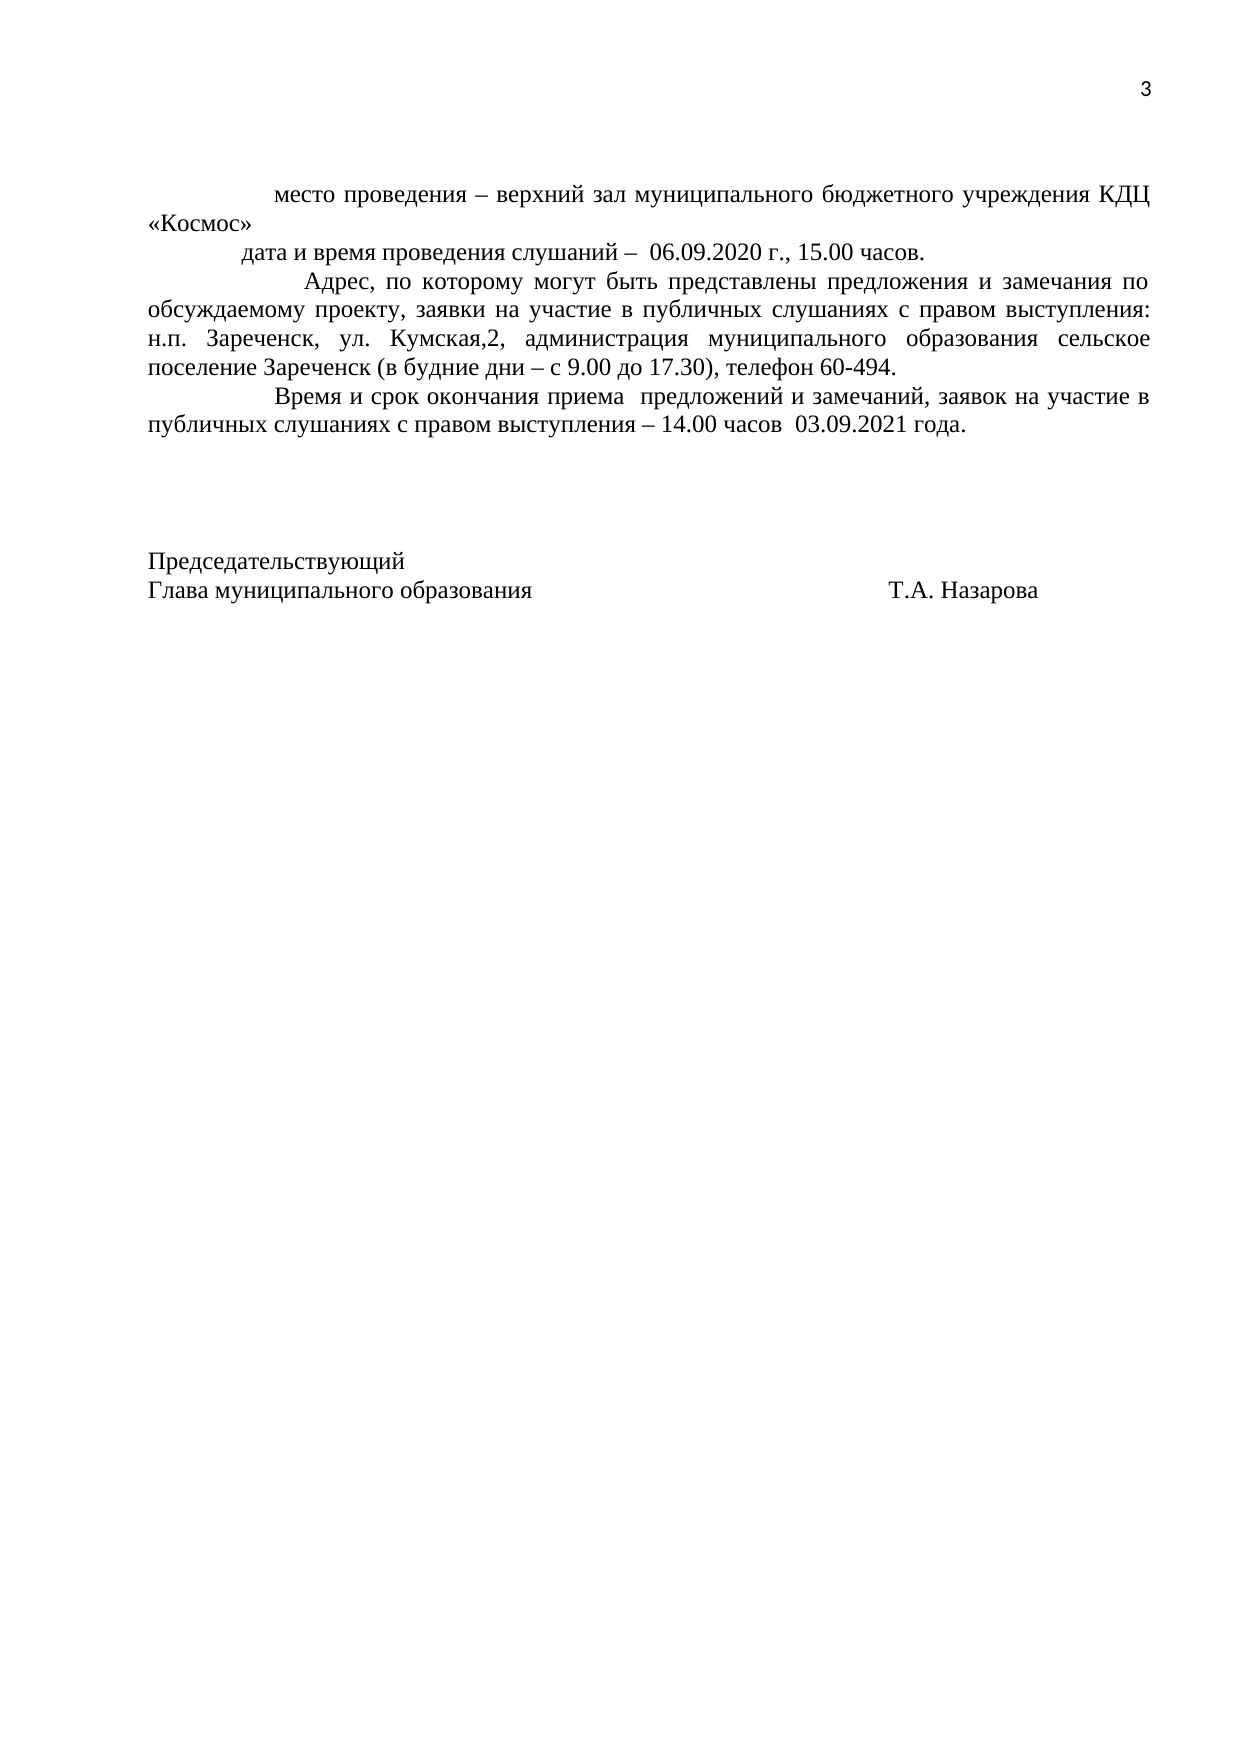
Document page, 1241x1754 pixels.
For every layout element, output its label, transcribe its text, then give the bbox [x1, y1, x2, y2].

text Время и срок окончания приема предложений и замечаний, заявок на участие в публичных слушаниях с правом выступления – 14.00 часов 03.09.2021 года. [148, 381, 1152, 438]
text Адрес, по которому могут быть представлены предложения и замечания по обсуждаемому проекту, заявки на участие в публичных слушаниях с правом выступления: н.п. Зареченск, ул. Кумская,2, администрация муниципального образования сельское поселение Зареченск (в будние дни – с 9.00 до 17.30), телефон 60-494. [148, 266, 1152, 381]
text дата и время проведения слушаний – 06.09.2020 г., 15.00 часов. [148, 237, 1152, 266]
text место проведения – верхний зал муниципального бюджетного учреждения КДЦ «Космос» [148, 179, 1152, 237]
text Председательствующий [148, 546, 1152, 575]
text Глава муниципального образования Т.А. Назарова [148, 575, 1152, 604]
